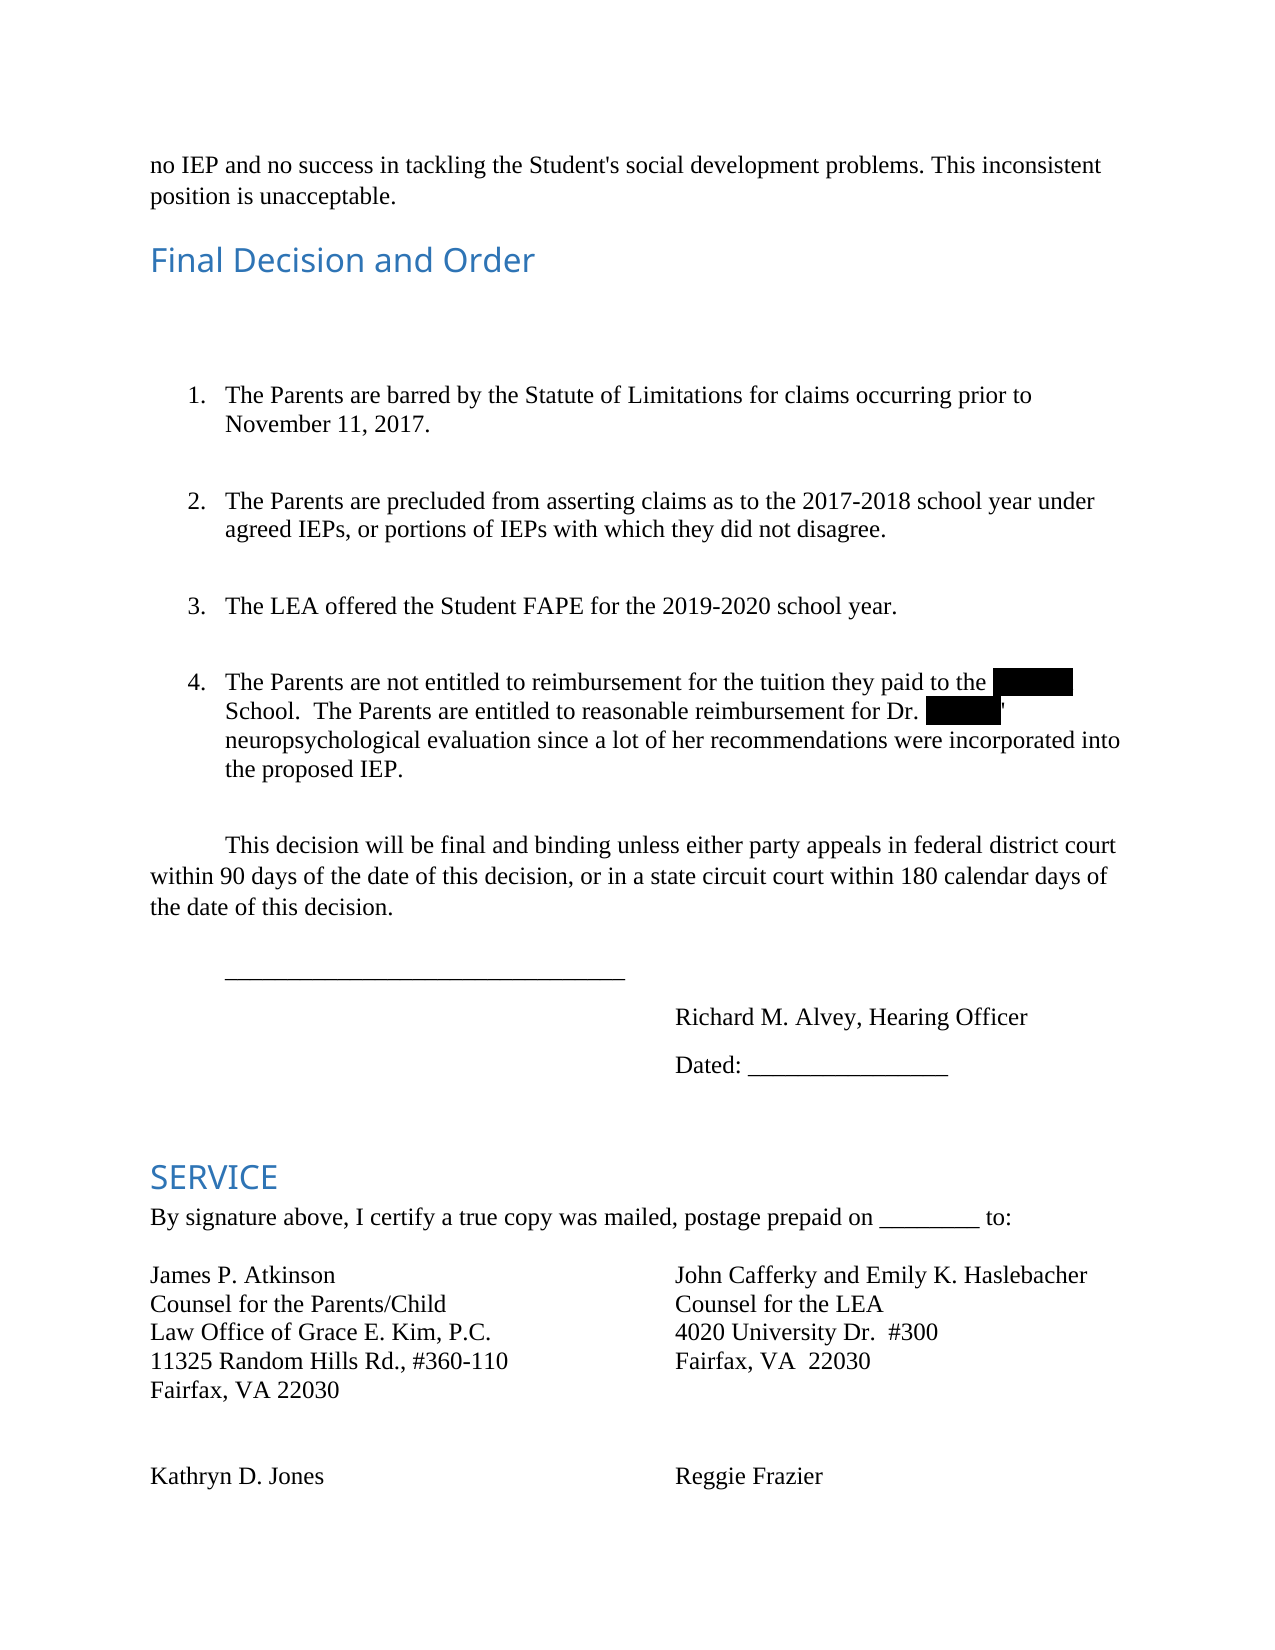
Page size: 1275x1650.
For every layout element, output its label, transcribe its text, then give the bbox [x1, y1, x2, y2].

subtitle Final Decision and Order [150, 237, 1125, 282]
list The Parents are barred by the Statute of Limitations for claims occurring prior to November 11, 2017. [187, 381, 1125, 438]
text By signature above, I certify a true copy was mailed, postage prepaid on ________ to: [150, 1202, 1125, 1231]
text Law Office of Grace E. Kim, P.C. 4020 University Dr. #300 [150, 1317, 1125, 1346]
text This decision will be final and binding unless either party appeals in federal district court within 90 days of the date of this decision, or in a state circuit court within 180 calendar days of the date of this decision. ________________________________ [150, 830, 1125, 983]
text James P. Atkinson John Cafferky and Emily K. Haslebacher [150, 1260, 1125, 1289]
subtitle SERVICE [150, 1153, 1125, 1199]
text Counsel for the Parents/Child Counsel for the LEA [150, 1289, 1125, 1317]
list The LEA offered the Student FAPE for the 2019-2020 school year. [187, 591, 1125, 620]
list The Parents are not entitled to reimbursement for the tuition they paid to the Xxxxxx School. The Parents are entitled to reasonable reimbursement for Dr. xxxxxx' neuropsychological evaluation since a lot of her recommendations were incorporated into the proposed IEP. [187, 667, 1125, 782]
text Kathryn D. Jones Reggie Frazier [150, 1461, 1125, 1490]
text Richard M. Alvey, Hearing Officer [150, 1002, 1125, 1031]
text 11325 Random Hills Rd., #360-110 Fairfax, VA 22030 [150, 1346, 1125, 1375]
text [150, 150, 1125, 210]
list The Parents are precluded from asserting claims as to the 2017-2018 school year under agreed IEPs, or portions of IEPs with which they did not disagree. [187, 486, 1125, 543]
text Dated: ________________ [150, 1050, 1125, 1078]
text Fairfax, VA 22030 [150, 1375, 1125, 1404]
